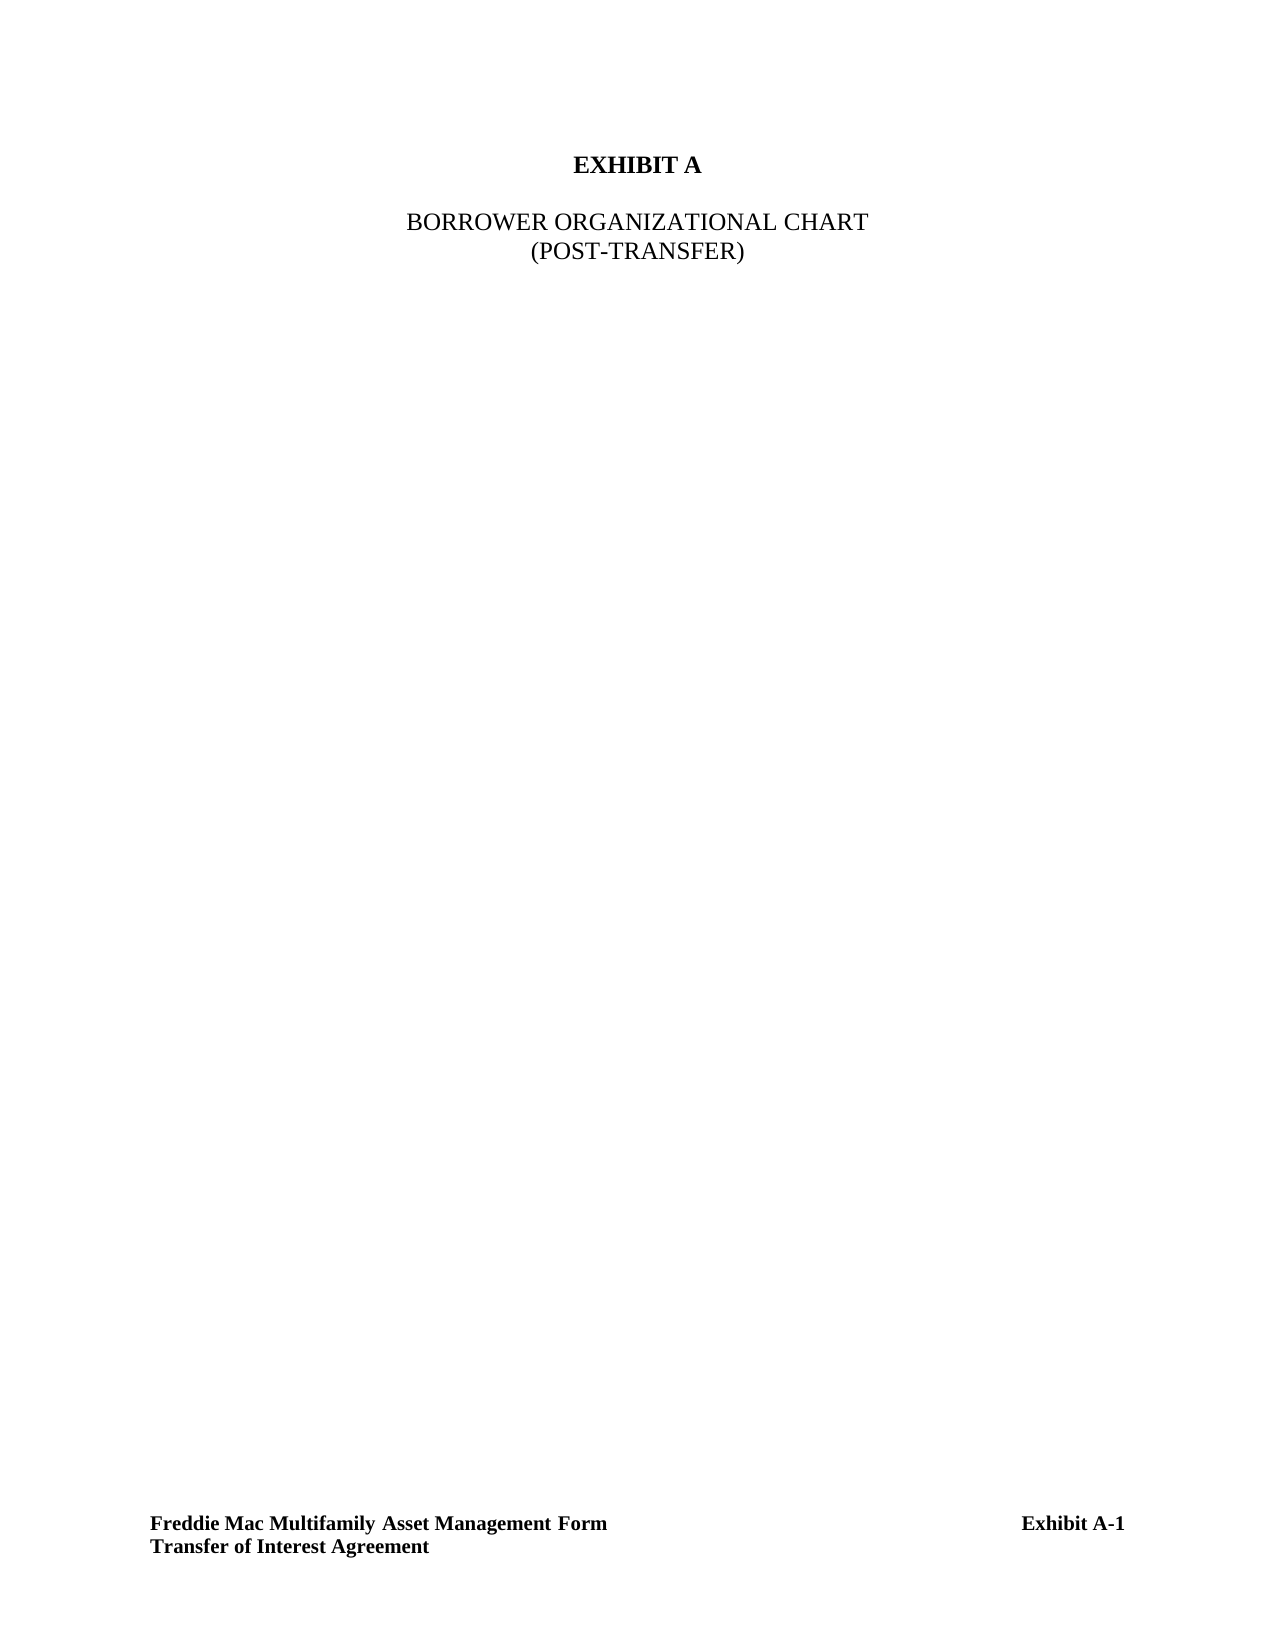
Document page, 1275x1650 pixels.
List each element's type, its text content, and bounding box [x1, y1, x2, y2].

text BORROWER ORGANIZATIONAL CHART [150, 207, 1125, 236]
text (POST-TRANSFER) [150, 236, 1125, 265]
text EXHIBIT A [150, 150, 1125, 179]
